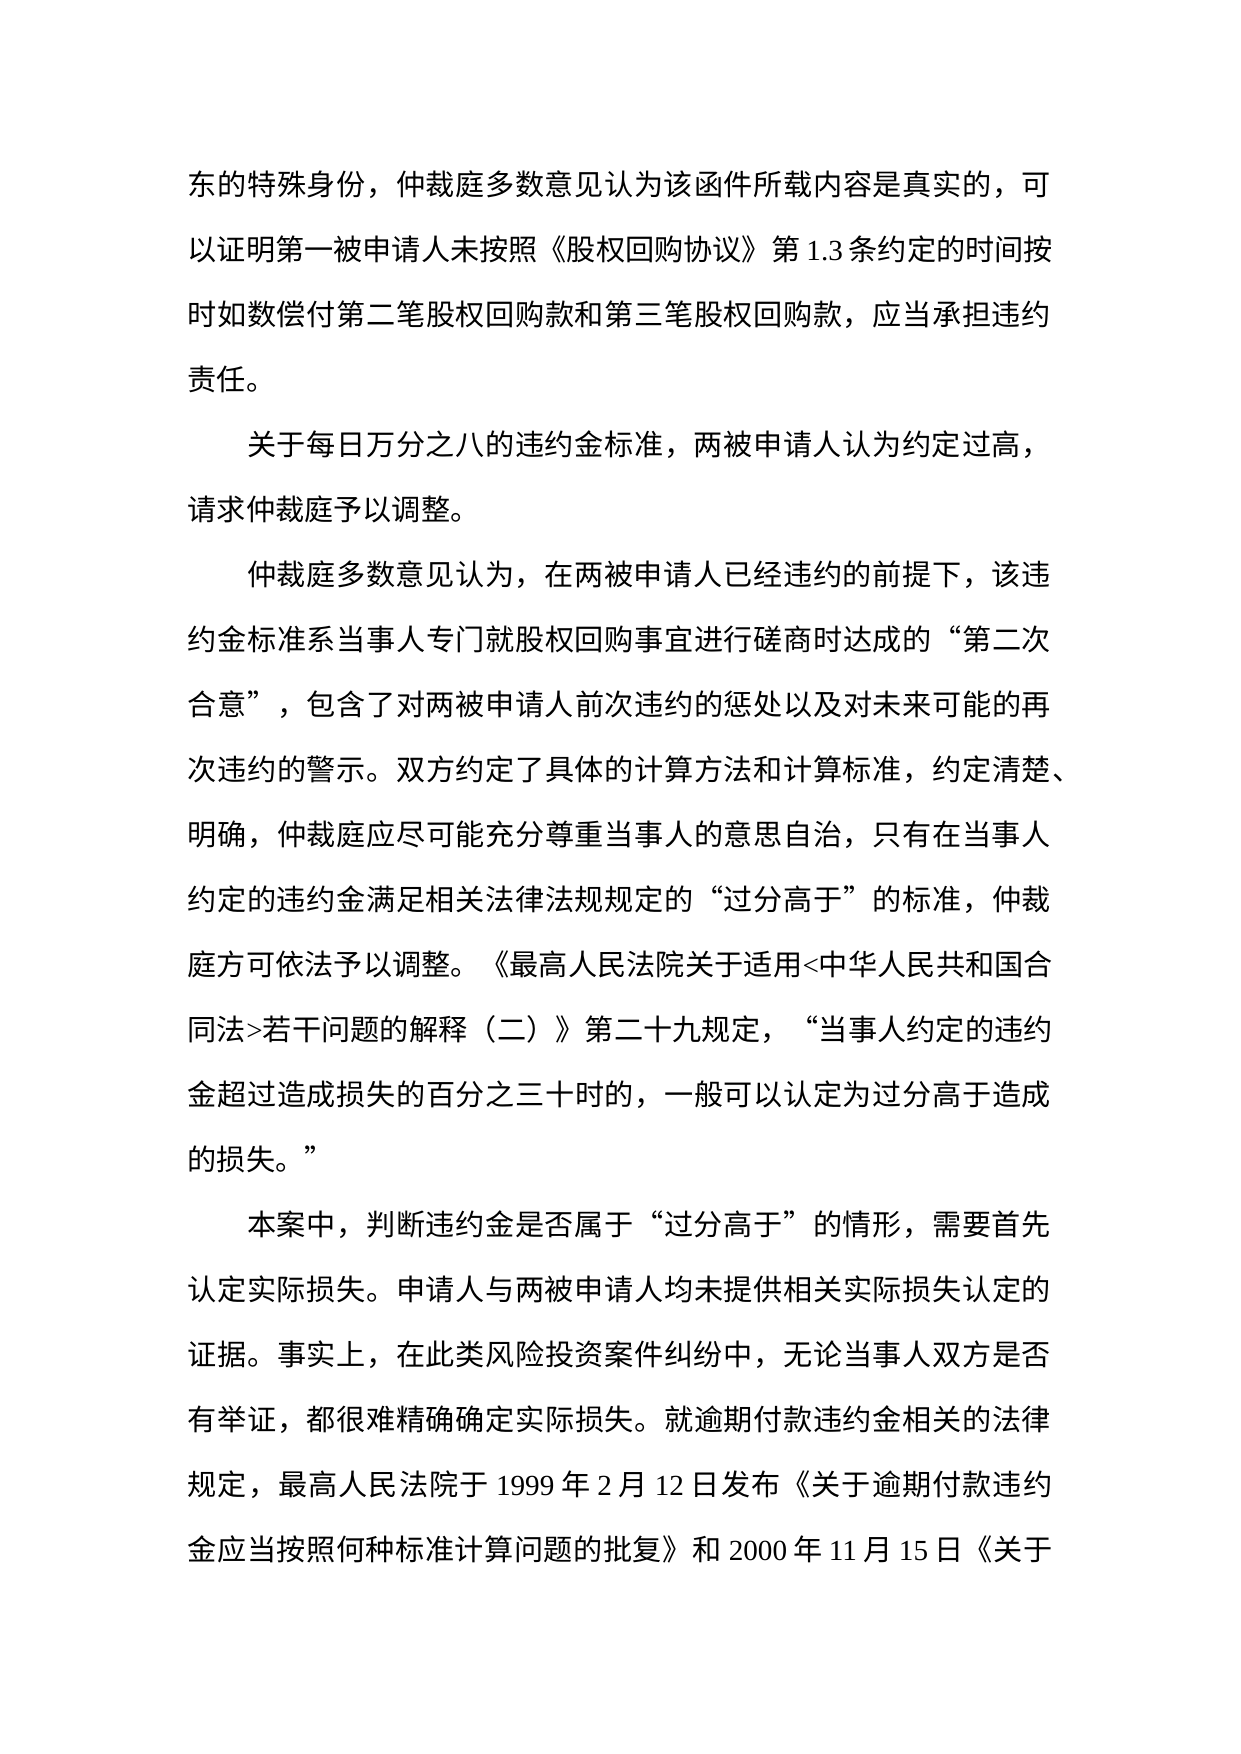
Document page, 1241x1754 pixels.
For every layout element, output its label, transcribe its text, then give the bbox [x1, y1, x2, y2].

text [187, 150, 1053, 410]
text 关于每日万分之八的违约金标准，两被申请人认为约定过高，请求仲裁庭予以调整。 [187, 410, 1053, 540]
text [187, 1190, 1053, 1580]
text 仲裁庭多数意见认为，在两被申请人已经违约的前提下，该违约金标准系当事人专门就股权回购事宜进行磋商时达成的“第二次合意”，包含了对两被申请人前次违约的惩处以及对未来可能的再次违约的警示。双方约定了具体的计算方法和计算标准，约定清楚、明确，仲裁庭应尽可能充分尊重当事人的意思自治，只有在当事人约定的违约金满足相关法律法规规定的“过分高于”的标准，仲裁庭方可依法予以调整。《最高人民法院关于适用<中华人民共和国合同法>若干问题的解释（二）》第二十九规定，“当事人约定的违约金超过造成损失的百分之三十时的，一般可以认定为过分高于造成的损失。” [187, 540, 1053, 1190]
